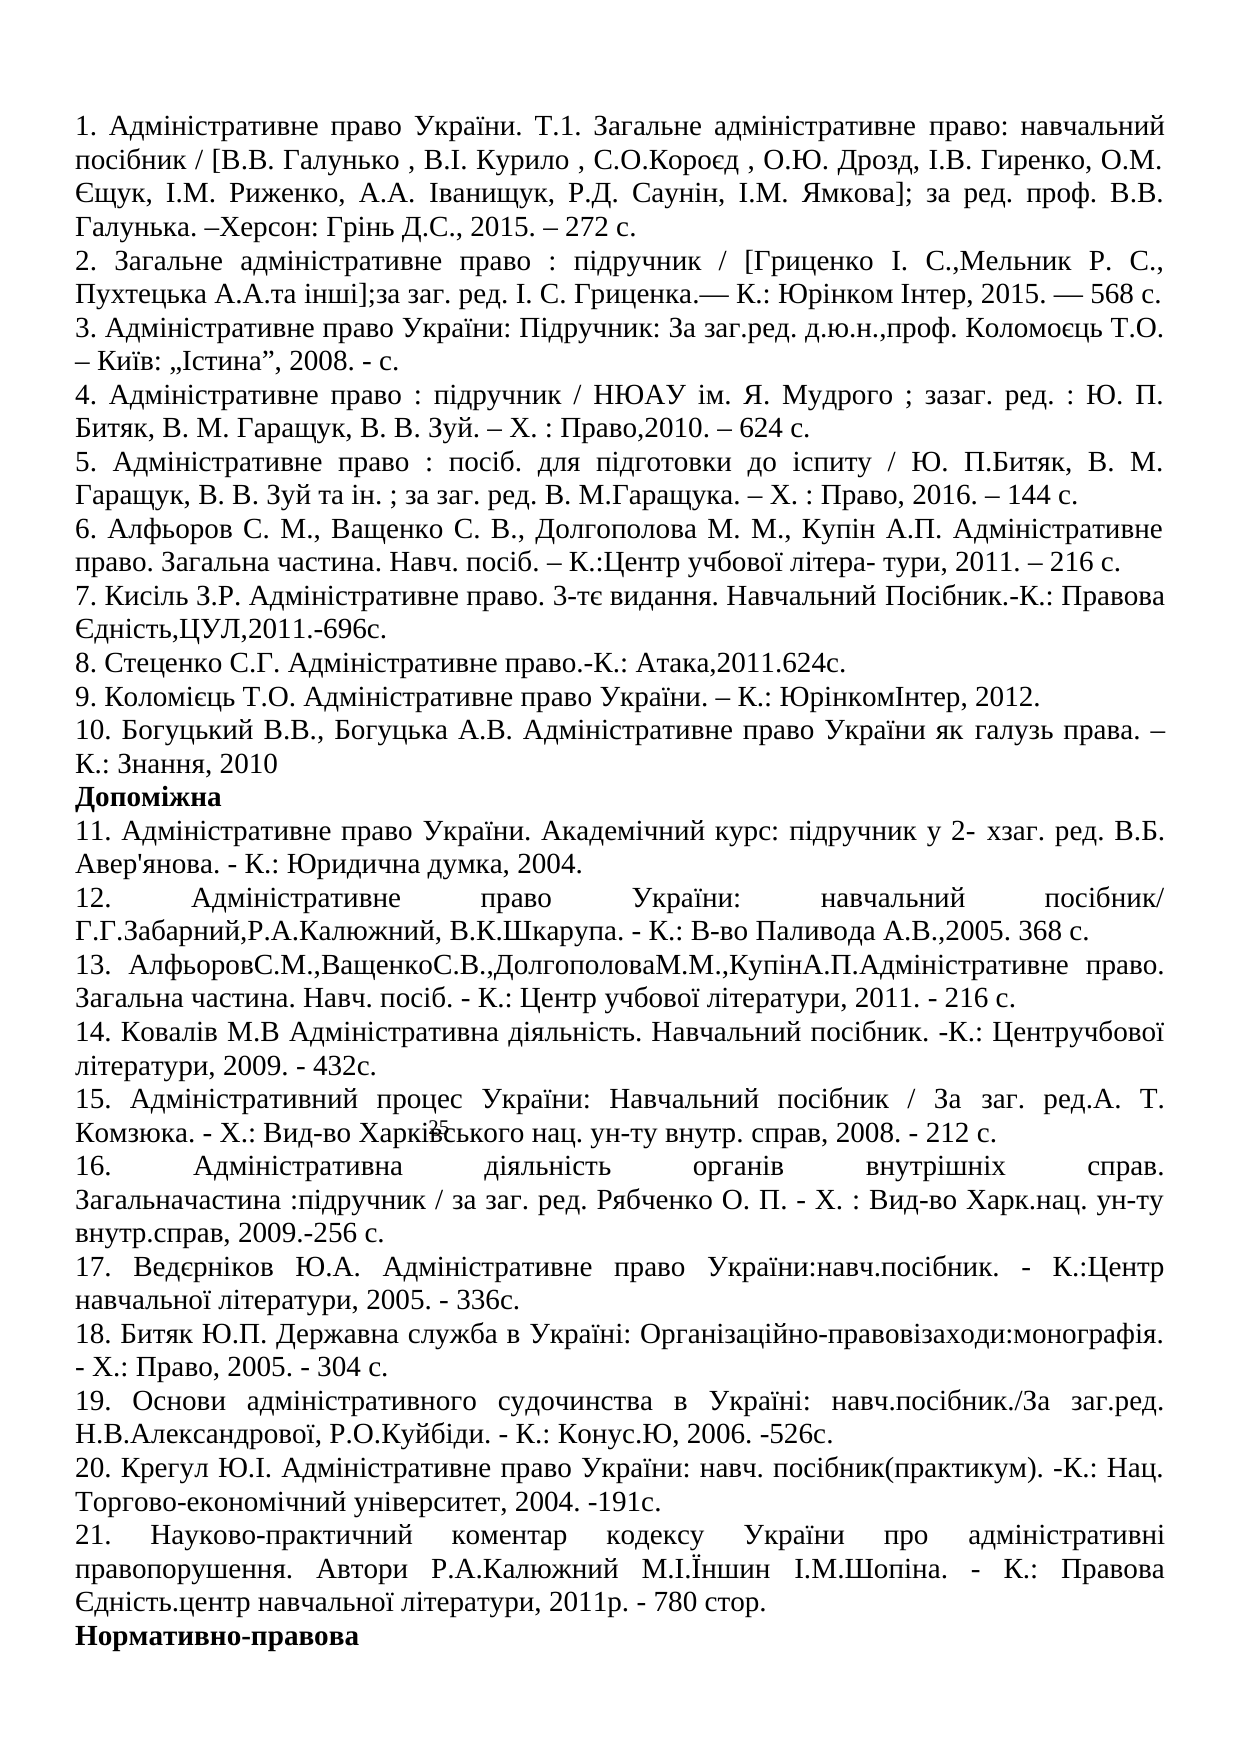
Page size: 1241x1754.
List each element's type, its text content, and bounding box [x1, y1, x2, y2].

text 8. Стеценко С.Г. Адміністративне право.-К.: Атака,2011.624с. [75, 645, 1165, 679]
text Допоміжна [75, 779, 1165, 813]
text 5. Адміністративне право : посіб. для підготовки до іспиту / Ю. П.Битяк, В. М. Гаращук, В. В. Зуй та ін. ; за заг. ред. В. М.Гаращука. – Х. : Право, 2016. – 144 с. [75, 444, 1165, 511]
text 11. Адміністративне право України. Академічний курс: підручник у 2- хзаг. ред. В.Б. Авер'янова. - К.: Юридична думка, 2004. [75, 813, 1165, 880]
text 12. Адміністративне право України: навчальний посібник/ Г.Г.Забарний,Р.А.Калюжний, В.К.Шкарупа. - К.: В-во Паливода А.В.,2005. 368 с. [75, 880, 1165, 947]
text 7. Кисіль З.Р. Адміністративне право. 3-тє видання. Навчальний Посібник.-К.: Правова Єдність,ЦУЛ,2011.-696с. [75, 578, 1165, 645]
text 10. Богуцький В.В., Богуцька А.В. Адміністративне право України як галузь права. – К.: Знання, 2010 [75, 712, 1165, 779]
text 2. Загальне адміністративне право : підручник / [Гриценко I. С.,Мельник Р. С., Пухтецька А.А.та інші];за заг. ред. I. С. Гриценка.— К.: Юрінком Iнтер, 2015. — 568 с. [75, 243, 1165, 310]
text 1. Адміністративне право України. Т.1. Загальне адміністративне право: навчальний посібник / [В.В. Галунько , В.І. Курило , С.О.Короєд , О.Ю. Дрозд, І.В. Гиренко, О.М. Єщук, І.М. Риженко, А.А. Іванищук, Р.Д. Саунін, І.М. Ямкова]; за ред. проф. В.В. Галунька. –Херсон: Грінь Д.С., 2015. – 272 с. [75, 108, 1165, 243]
text 13. АлфьоровС.М.,ВащенкоС.В.,ДолгополоваМ.М.,КупінА.П.Адміністративне право. Загальна частина. Навч. посіб. - К.: Центр учбової літератури, 2011. - 216 с. [75, 947, 1165, 1014]
text 3. Адміністративне право України: Підручник: За заг.ред. д.ю.н.,проф. Коломоєць Т.О. – Київ: „Істина”, 2008. - с. [75, 310, 1165, 377]
text 19. Основи адміністративного судочинства в Україні: навч.посібник./За заг.ред. Н.В.Александрової, Р.О.Куйбіди. - К.: Конус.Ю, 2006. -526с. [75, 1383, 1165, 1450]
text 14. Ковалів М.В Адміністративна діяльність. Навчальний посібник. -К.: Центручбової літератури, 2009. - 432с. [75, 1014, 1165, 1081]
text 16. Адміністративна діяльність органів внутрішніх справ. Загальначастина :підручник / за заг. ред. Рябченко О. П. - X. : Вид-во Харк.нац. ун-ту внутр.справ, 2009.-256 с. [75, 1148, 1165, 1249]
text 18. Битяк Ю.П. Державна служба в Україні: Організаційно-правовізаходи:монографія. - X.: Право, 2005. - 304 с. [75, 1316, 1165, 1383]
text 15. Адміністративний процес України: Навчальний посібник / За заг. ред.А. Т. Комзюка. - X.: Вид-во Харківського нац. ун-ту внутр. справ, 2008. - 212 с. [75, 1081, 1165, 1148]
text 4. Адміністративне право : підручник / НЮАУ ім. Я. Мудрого ; зазаг. ред. : Ю. П. Битяк, В. М. Гаращук, В. В. Зуй. – Х. : Право,2010. – 624 с. [75, 377, 1165, 444]
text Нормативно-правова [75, 1618, 1165, 1651]
text 21. Науково-практичний коментар кодексу України про адміністративні правопорушення. Автори Р.А.Калюжний М.І.Їншин І.М.Шопіна. - К.: Правова Єдність.центр навчальної літератури, 2011р. - 780 стор. [75, 1517, 1165, 1618]
text 20. Крегул Ю.І. Адміністративне право України: навч. посібник(практикум). -К.: Нац. Торгово-економічний університет, 2004. -191с. [75, 1450, 1165, 1517]
text 17. Ведєрніков Ю.А. Адміністративне право України:навч.посібник. - К.:Центр навчальної літератури, 2005. - 336с. [75, 1249, 1165, 1316]
text 9. Коломієць Т.О. Адміністративне право України. – К.: ЮрінкомІнтер, 2012. [75, 679, 1165, 712]
text 6. Алфьоров С. М., Ващенко С. В., Долгополова М. М., Купін А.П. Адміністративне право. Загальна частина. Навч. посіб. – К.:Центр учбової літера- тури, 2011. – 216 с. [75, 511, 1165, 578]
